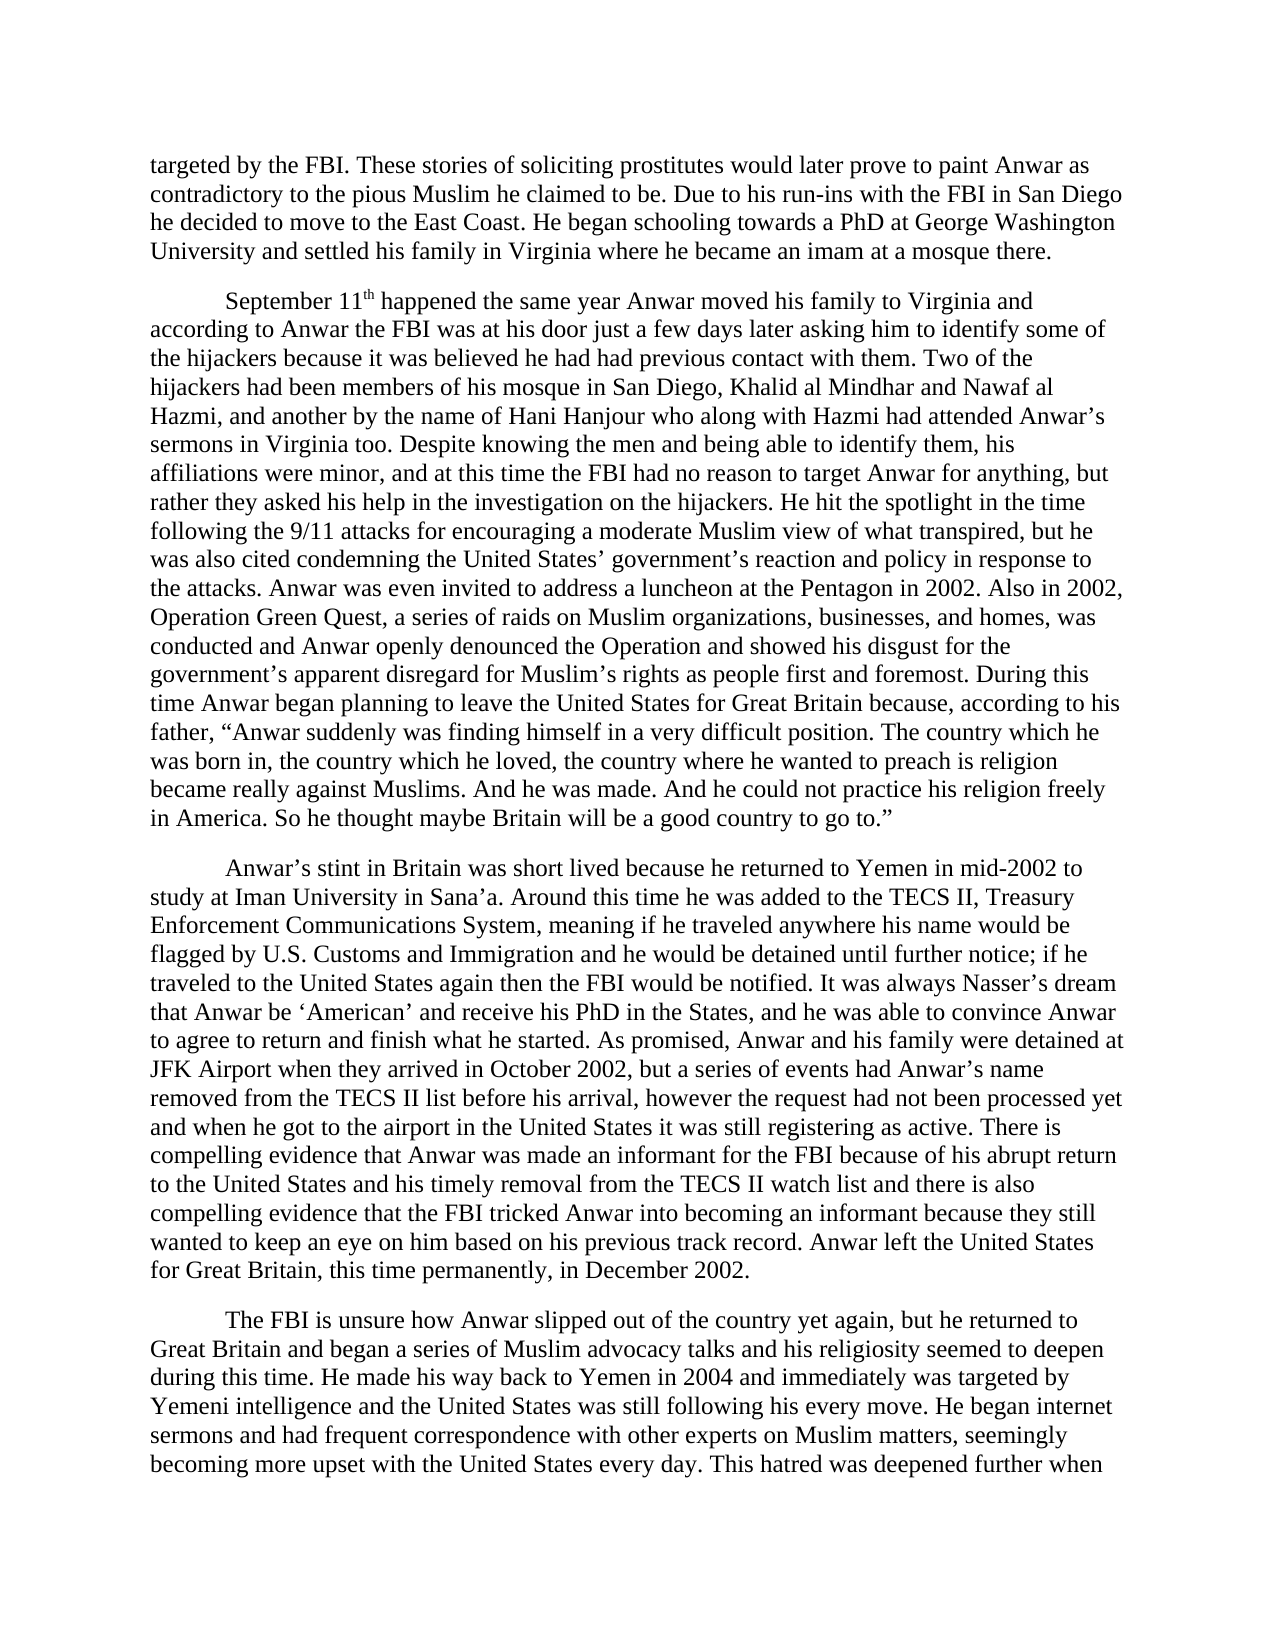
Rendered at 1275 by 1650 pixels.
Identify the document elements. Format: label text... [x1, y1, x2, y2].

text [150, 1305, 1125, 1477]
text September 11th happened the same year Anwar moved his family to Virginia and according to Anwar the FBI was at his door just a few days later asking him to identify some of the hijackers because it was believed he had had previous contact with them. Two of the hijackers had been members of his mosque in San Diego, Khalid al Mindhar and Nawaf al Hazmi, and another by the name of Hani Hanjour who along with Hazmi had attended Anwar’s sermons in Virginia too. Despite knowing the men and being able to identify them, his affiliations were minor, and at this time the FBI had no reason to target Anwar for anything, but rather they asked his help in the investigation on the hijackers. He hit the spotlight in the time following the 9/11 attacks for encouraging a moderate Muslim view of what transpired, but he was also cited condemning the United States’ government’s reaction and policy in response to the attacks. Anwar was even invited to address a luncheon at the Pentagon in 2002. Also in 2002, Operation Green Quest, a series of raids on Muslim organizations, businesses, and homes, was conducted and Anwar openly denounced the Operation and showed his disgust for the government’s apparent disregard for Muslim’s rights as people first and foremost. During this time Anwar began planning to leave the United States for Great Britain because, according to his father, “Anwar suddenly was finding himself in a very difficult position. The country which he was born in, the country which he loved, the country where he wanted to preach is religion became really against Muslims. And he was made. And he could not practice his religion freely in America. So he thought maybe Britain will be a good country to go to.” [150, 286, 1125, 832]
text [150, 150, 1125, 265]
text Anwar’s stint in Britain was short lived because he returned to Yemen in mid-2002 to study at Iman University in Sana’a. Around this time he was added to the TECS II, Treasury Enforcement Communications System, meaning if he traveled anywhere his name would be flagged by U.S. Customs and Immigration and he would be detained until further notice; if he traveled to the United States again then the FBI would be notified. It was always Nasser’s dream that Anwar be ‘American’ and receive his PhD in the States, and he was able to convince Anwar to agree to return and finish what he started. As promised, Anwar and his family were detained at JFK Airport when they arrived in October 2002, but a series of events had Anwar’s name removed from the TECS II list before his arrival, however the request had not been processed yet and when he got to the airport in the United States it was still registering as active. There is compelling evidence that Anwar was made an informant for the FBI because of his abrupt return to the United States and his timely removal from the TECS II watch list and there is also compelling evidence that the FBI tricked Anwar into becoming an informant because they still wanted to keep an eye on him based on his previous track record. Anwar left the United States for Great Britain, this time permanently, in December 2002. [150, 853, 1125, 1284]
